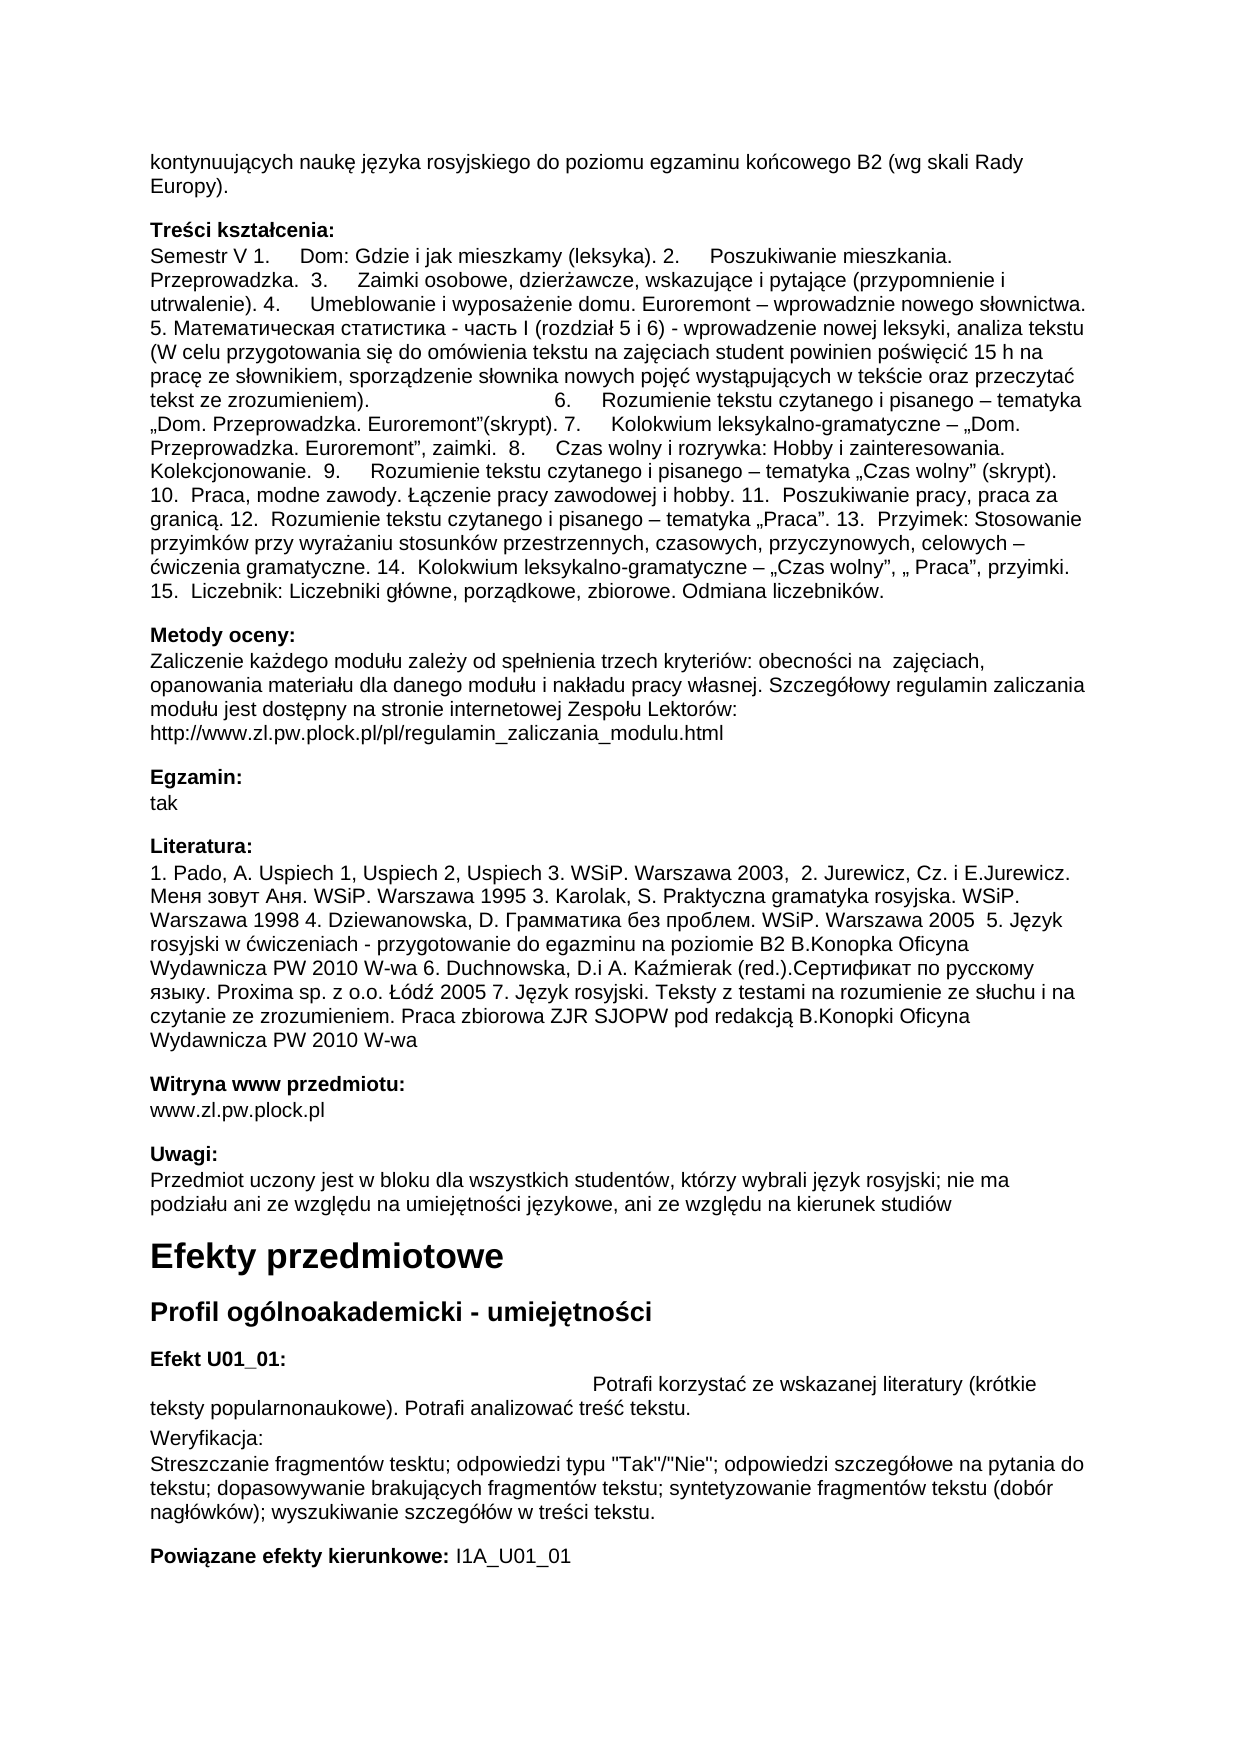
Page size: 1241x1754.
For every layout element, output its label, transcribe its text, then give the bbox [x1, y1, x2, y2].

text Efekt U01_01: [150, 1347, 1090, 1371]
subtitle Profil ogólnoakademicki - umiejętności [150, 1296, 1090, 1327]
text 1. Pado, A. Uspiech 1, Uspiech 2, Uspiech 3. WSiP. Warszawa 2003, 2. Jurewicz, Cz. i E.Jurewicz. Меня зовут Аня. WSiP. Warszawa 1995 3. Karolak, S. Praktyczna gramatyka rosyjska. WSiP. Warszawa 1998 4. Dziewanowska, D. Грамматика без проблем. WSiP. Warszawa 2005 5. Język rosyjski w ćwiczeniach - przygotowanie do egazminu na poziomie B2 B.Konopka Oficyna Wydawnicza PW 2010 W-wa 6. Duchnowska, D.i A. Kaźmierak (red.).Сертификат по русскому языку. Proxima sp. z o.o. Łódź 2005 7. Język rosyjski. Teksty z testami na rozumienie ze słuchu i na czytanie ze zrozumieniem. Praca zbiorowa ZJR SJOPW pod redakcją B.Konopki Oficyna Wydawnicza PW 2010 W-wa [150, 860, 1090, 1052]
text Egzamin: [150, 764, 1090, 788]
text www.zl.pw.plock.pl [150, 1098, 1090, 1122]
text Streszczanie fragmentów tesktu; odpowiedzi typu "Tak"/"Nie"; odpowiedzi szczegółowe na pytania do tekstu; dopasowywanie brakujących fragmentów tekstu; syntetyzowanie fragmentów tekstu (dobór nagłówków); wyszukiwanie szczegółów w treści tekstu. [150, 1452, 1090, 1524]
text Powiązane efekty kierunkowe: I1A_U01_01 [150, 1544, 1090, 1568]
text Semestr V 1. Dom: Gdzie i jak mieszkamy (leksyka). 2. Poszukiwanie mieszkania. Przeprowadzka. 3. Zaimki osobowe, dzierżawcze, wskazujące i pytające (przypomnienie i utrwalenie). 4. Umeblowanie i wyposażenie domu. Euroremont – wprowadznie nowego słownictwa. 5. Математическая статистика - часть I (rozdział 5 i 6) - wprowadzenie nowej leksyki, analiza tekstu (W celu przygotowania się do omówienia tekstu na zajęciach student powinien poświęcić 15 h na pracę ze słownikiem, sporządzenie słownika nowych pojęć wystąpujących w tekście oraz przeczytać tekst ze zrozumieniem). 6. Rozumienie tekstu czytanego i pisanego – tematyka „Dom. Przeprowadzka. Euroremont”(skrypt). 7. Kolokwium leksykalno-gramatyczne – „Dom. Przeprowadzka. Euroremont”, zaimki. 8. Czas wolny i rozrywka: Hobby i zainteresowania. Kolekcjonowanie. 9. Rozumienie tekstu czytanego i pisanego – tematyka „Czas wolny” (skrypt). 10. Praca, modne zawody. Łączenie pracy zawodowej i hobby. 11. Poszukiwanie pracy, praca za granicą. 12. Rozumienie tekstu czytanego i pisanego – tematyka „Praca”. 13. Przyimek: Stosowanie przyimków przy wyrażaniu stosunków przestrzennych, czasowych, przyczynowych, celowych – ćwiczenia gramatyczne. 14. Kolokwium leksykalno-gramatyczne – „Czas wolny”, „ Praca”, przyimki. 15. Liczebnik: Liczebniki główne, porządkowe, zbiorowe. Odmiana liczebników. [150, 244, 1090, 603]
text Uwagi: [150, 1142, 1090, 1166]
text tak [150, 791, 1090, 814]
text Metody oceny: [150, 623, 1090, 647]
text Treści kształcenia: [150, 218, 1090, 242]
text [150, 150, 1090, 198]
text Zaliczenie każdego modułu zależy od spełnienia trzech kryteriów: obecności na zajęciach, opanowania materiału dla danego modułu i nakładu pracy własnej. Szczegółowy regulamin zaliczania modułu jest dostępny na stronie internetowej Zespołu Lektorów: http://www.zl.pw.plock.pl/pl/regulamin_zaliczania_modulu.html [150, 649, 1090, 745]
text Weryfikacja: [150, 1426, 1090, 1450]
text Potrafi korzystać ze wskazanej literatury (krótkie teksty popularnonaukowe). Potrafi analizować treść tekstu. [150, 1372, 1090, 1420]
text Przedmiot uczony jest w bloku dla wszystkich studentów, którzy wybrali język rosyjski; nie ma podziału ani ze względu na umiejętności językowe, ani ze względu na kierunek studiów [150, 1168, 1090, 1216]
text Literatura: [150, 834, 1090, 858]
text Witryna www przedmiotu: [150, 1072, 1090, 1096]
subtitle Efekty przedmiotowe [150, 1235, 1090, 1276]
